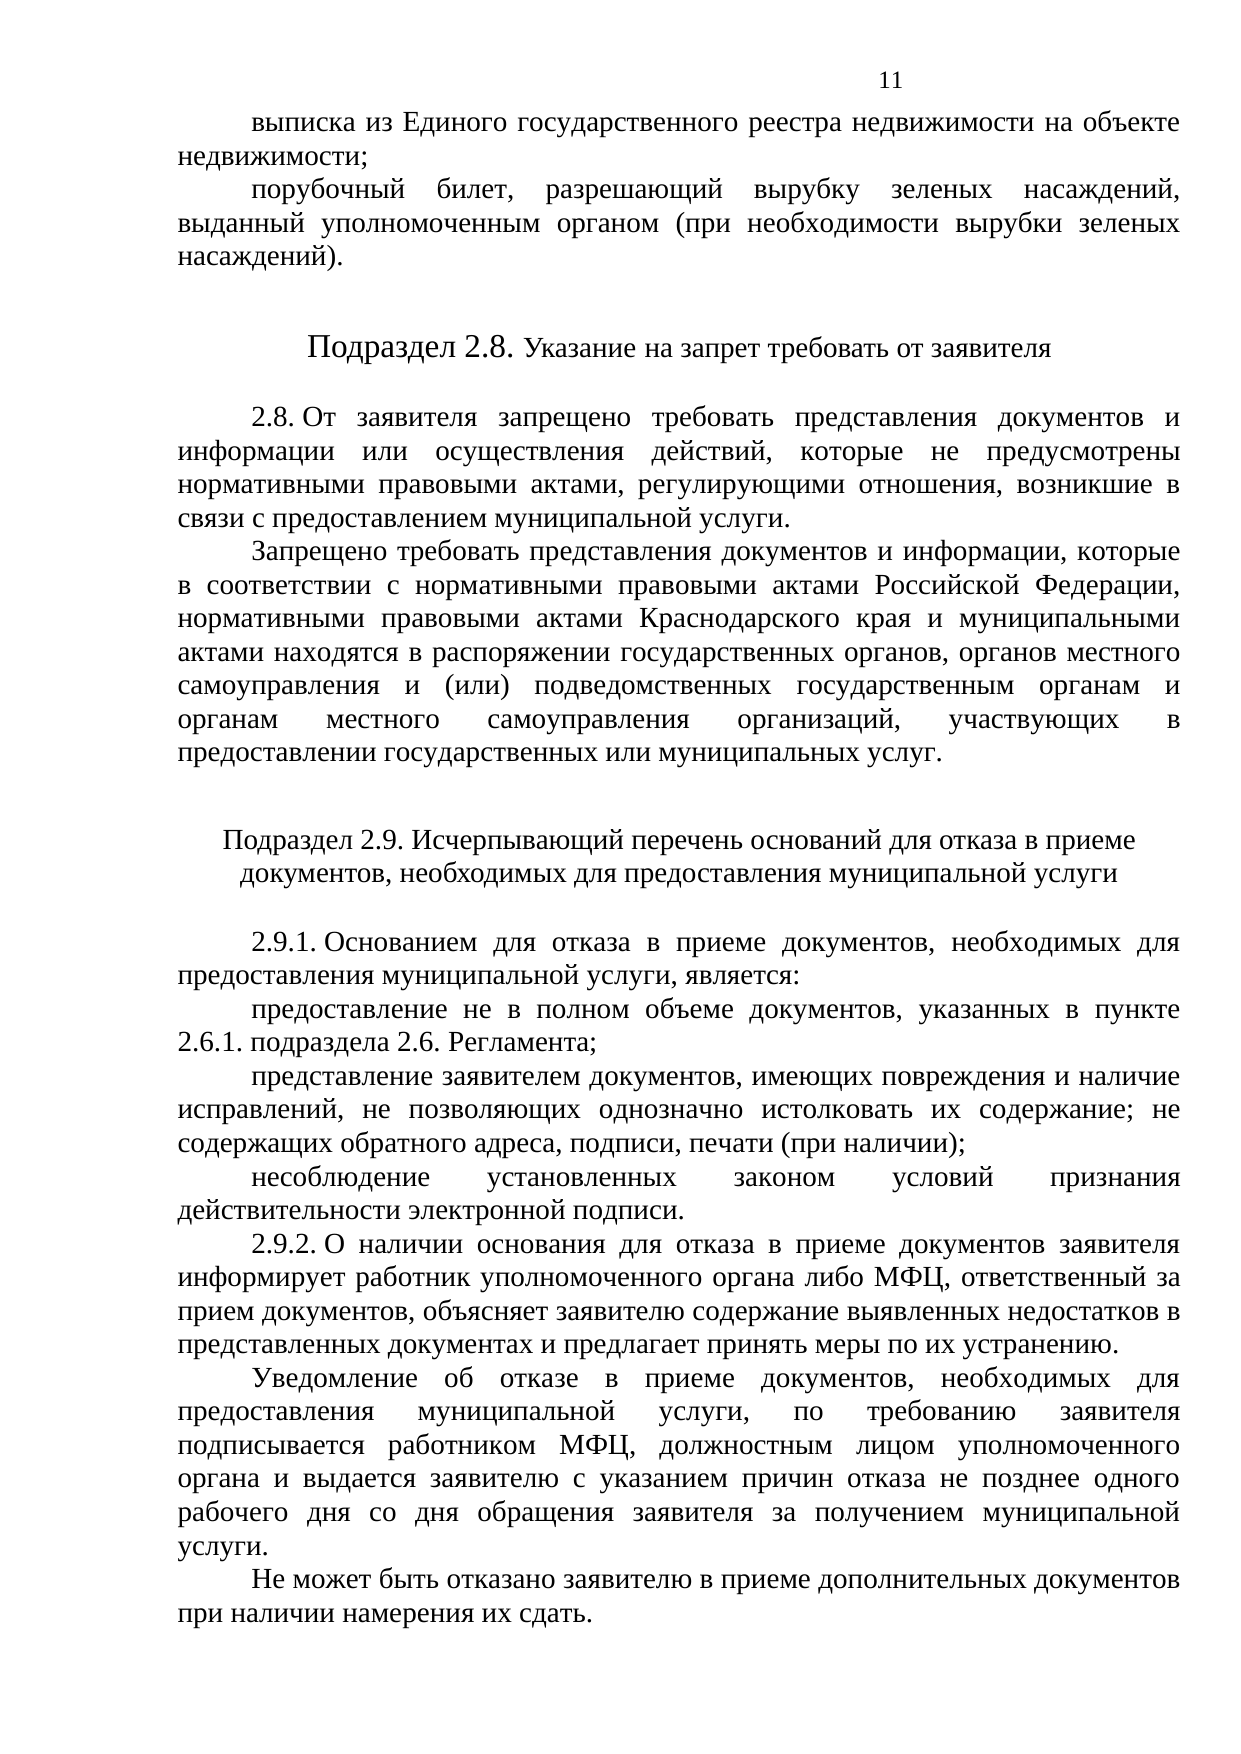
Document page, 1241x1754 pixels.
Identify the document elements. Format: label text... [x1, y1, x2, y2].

text предоставление не в полном объеме документов, указанных в пункте 2.6.1. подраздела 2.6. Регламента; [177, 991, 1181, 1058]
text Уведомление об отказе в приеме документов, необходимых для предоставления муниципальной услуги, по требованию заявителя подписывается работником МФЦ, должностным лицом уполномоченного органа и выдается заявителю с указанием причин отказа не позднее одного рабочего дня со дня обращения заявителя за получением муниципальной услуги. [177, 1360, 1181, 1561]
text 2.9.2. О наличии основания для отказа в приеме документов заявителя информирует работник уполномоченного органа либо МФЦ, ответственный за прием документов, объясняет заявителю содержание выявленных недостатков в представленных документах и предлагает принять меры по их устранению. [177, 1226, 1181, 1360]
subtitle Подраздел 2.9. Исчерпывающий перечень оснований для отказа в приеме документов, необходимых для предоставления муниципальной услуги [177, 822, 1181, 889]
subtitle Подраздел 2.8. Указание на запрет требовать от заявителя [177, 326, 1181, 364]
text выписка из Единого государственного реестра недвижимости на объекте недвижимости; [177, 104, 1181, 171]
text Не может быть отказано заявителю в приеме дополнительных документов при наличии намерения их сдать. [177, 1561, 1181, 1628]
text порубочный билет, разрешающий вырубку зеленых насаждений, выданный уполномоченным органом (при необходимости вырубки зеленых насаждений). [177, 171, 1181, 272]
text 2.9.1. Основанием для отказа в приеме документов, необходимых для предоставления муниципальной услуги, является: [177, 924, 1181, 991]
text несоблюдение установленных законом условий признания действительности электронной подписи. [177, 1159, 1181, 1226]
text представление заявителем документов, имеющих повреждения и наличие исправлений, не позволяющих однозначно истолковать их содержание; не содержащих обратного адреса, подписи, печати (при наличии); [177, 1058, 1181, 1159]
text 2.8. От заявителя запрещено требовать представления документов и информации или осуществления действий, которые не предусмотрены нормативными правовыми актами, регулирующими отношения, возникшие в связи с предоставлением муниципальной услуги. [177, 399, 1181, 533]
text Запрещено требовать представления документов и информации, которые в соответствии с нормативными правовыми актами Российской Федерации, нормативными правовыми актами Краснодарского края и муниципальными актами находятся в распоряжении государственных органов, органов местного самоуправления и (или) подведомственных государственным органам и органам местного самоуправления организаций, участвующих в предоставлении государственных или муниципальных услуг. [177, 533, 1181, 768]
